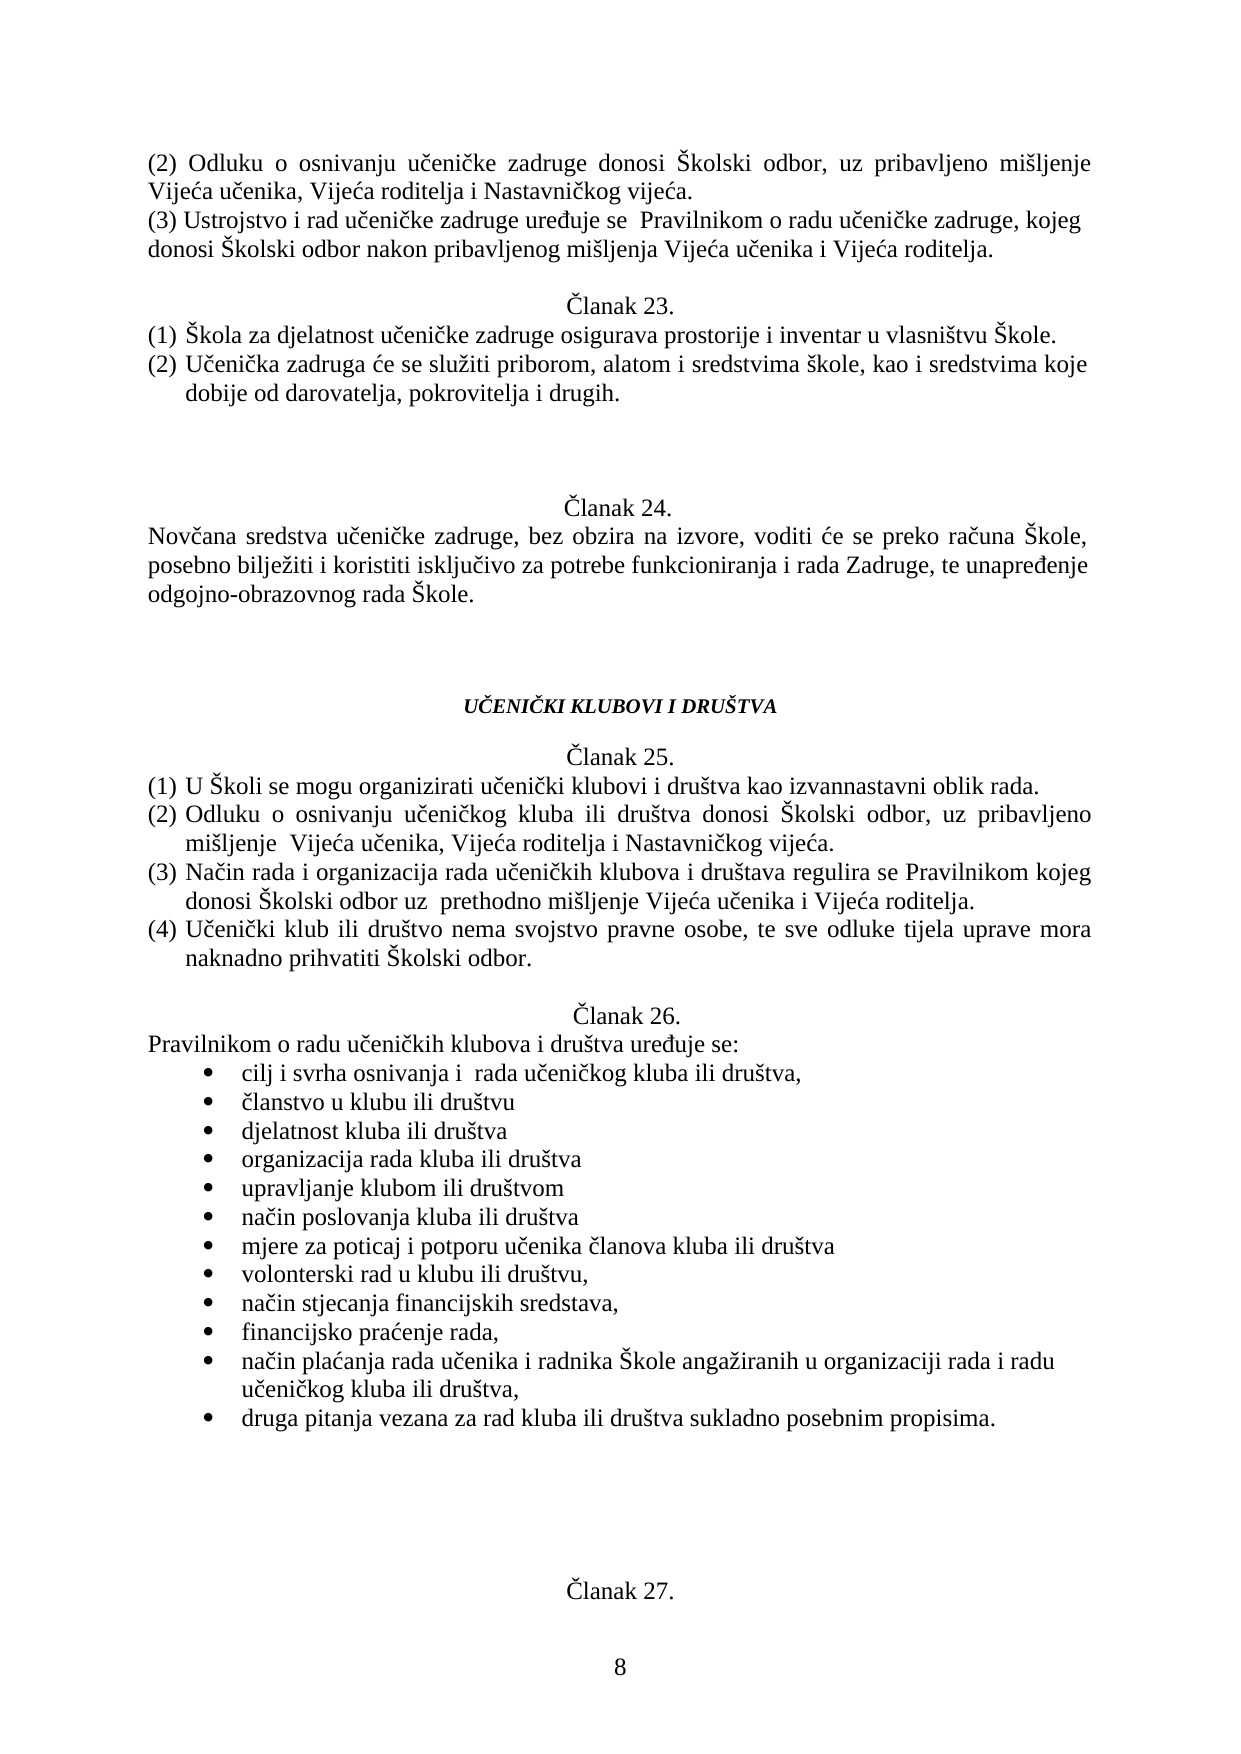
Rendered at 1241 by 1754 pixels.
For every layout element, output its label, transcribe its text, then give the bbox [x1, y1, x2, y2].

text Članak 26. [223, 1001, 1093, 1029]
list način poslovanja kluba ili društva [204, 1202, 1093, 1231]
text Pravilnikom o radu učeničkih klubova i društva uređuje se: [148, 1029, 1093, 1058]
list način stjecanja financijskih sredstava, [204, 1288, 1093, 1317]
list U Školi se mogu organizirati učenički klubovi i društva kao izvannastavni oblik rada. [148, 771, 1093, 799]
list druga pitanja vezana za rad kluba ili društva sukladno posebnim propisima. [204, 1403, 1093, 1432]
list financijsko praćenje rada, [204, 1317, 1093, 1346]
text Novčana sredstva učeničke zadruge, bez obzira na izvore, voditi će se preko računa Škole, posebno bilježiti i koristiti isključivo za potrebe funkcioniranja i rada Zadruge, te unapređenje odgojno-obrazovnog rada Škole. [148, 521, 1088, 608]
text Članak 27. [148, 1576, 1093, 1604]
text Članak 24. [148, 493, 1088, 521]
list upravljanje klubom ili društvom [204, 1173, 1093, 1202]
text (2) Odluku o osnivanju učeničke zadruge donosi Školski odbor, uz pribavljeno mišljenje Vijeća učenika, Vijeća roditelja i Nastavničkog vijeća. [148, 148, 1093, 205]
text UČENIČKI KLUBOVI I DRUŠTVA [148, 694, 1093, 718]
list Učenički klub ili društvo nema svojstvo pravne osobe, te sve odluke tijela uprave mora naknadno prihvatiti Školski odbor. [148, 914, 1093, 972]
list volonterski rad u klubu ili društvu, [204, 1259, 1093, 1288]
list Odluku o osnivanju učeničkog kluba ili društva donosi Školski odbor, uz pribavljeno mišljenje Vijeća učenika, Vijeća roditelja i Nastavničkog vijeća. [148, 799, 1093, 857]
text (3) Ustrojstvo i rad učeničke zadruge uređuje se Pravilnikom o radu učeničke zadruge, kojeg donosi Školski odbor nakon pribavljenog mišljenja Vijeća učenika i Vijeća roditelja. [148, 205, 1093, 263]
list članstvo u klubu ili društvu [204, 1087, 1093, 1116]
list Škola za djelatnost učeničke zadruge osigurava prostorije i inventar u vlasništvu Škole. [148, 320, 1088, 349]
list Način rada i organizacija rada učeničkih klubova i društava regulira se Pravilnikom kojeg donosi Školski odbor uz prethodno mišljenje Vijeća učenika i Vijeća roditelja. [148, 857, 1093, 914]
list mjere za poticaj i potporu učenika članova kluba ili društva [204, 1231, 1093, 1259]
list organizacija rada kluba ili društva [204, 1144, 1093, 1173]
text Članak 25. [148, 742, 1093, 771]
list cilj i svrha osnivanja i rada učeničkog kluba ili društva, [204, 1058, 1093, 1087]
list djelatnost kluba ili društva [204, 1116, 1093, 1144]
text Članak 23. [148, 291, 1093, 320]
list Učenička zadruga će se služiti priborom, alatom i sredstvima škole, kao i sredstvima koje dobije od darovatelja, pokrovitelja i drugih. [148, 349, 1088, 406]
list način plaćanja rada učenika i radnika Škole angažiranih u organizaciji rada i radu učeničkog kluba ili društva, [204, 1346, 1093, 1403]
